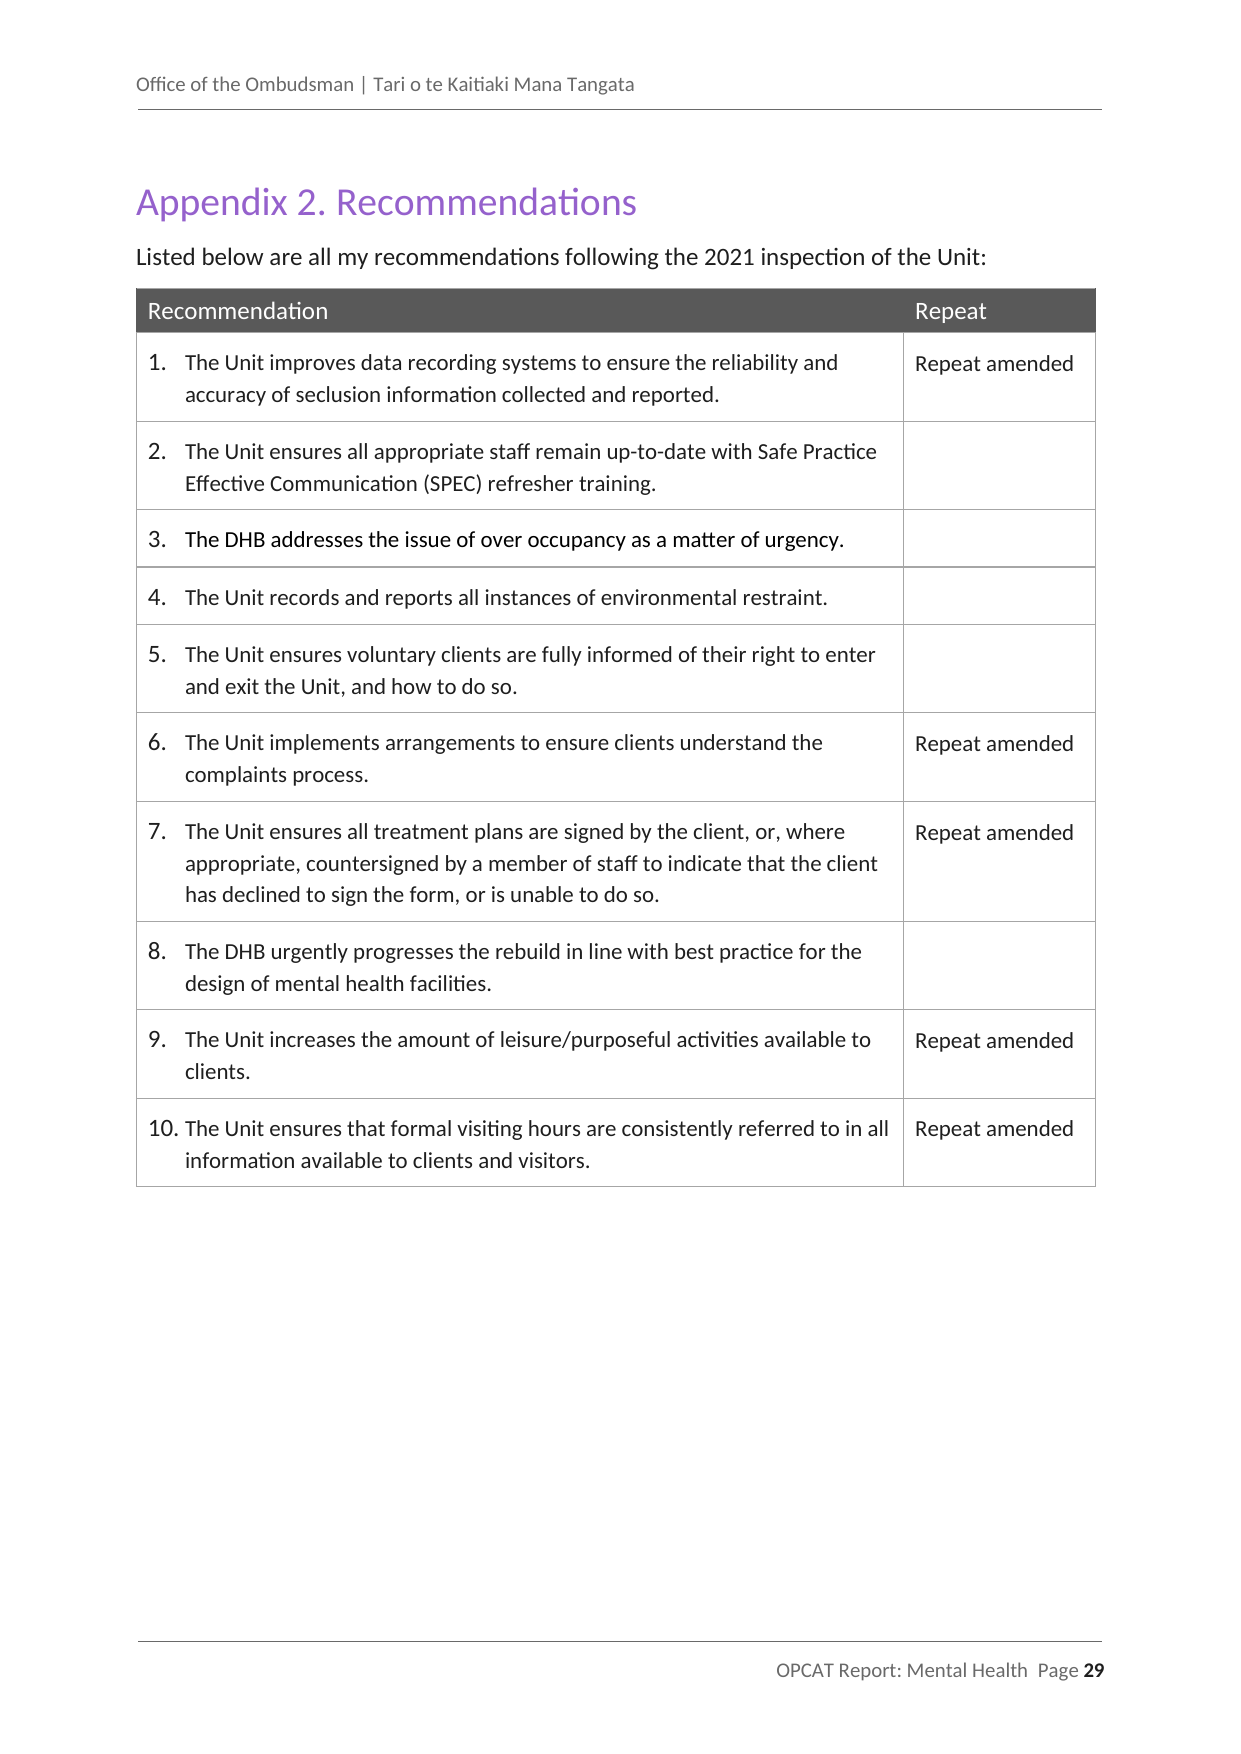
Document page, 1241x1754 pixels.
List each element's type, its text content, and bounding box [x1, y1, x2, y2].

table_cell [904, 510, 1095, 566]
table_cell The Unit records and reports all instances of environmental restraint. [137, 568, 903, 624]
table_cell [904, 422, 1095, 509]
table_cell The Unit improves data recording systems to ensure the reliability and accuracy of seclusion information collected and reported. [137, 333, 903, 421]
table_cell Repeat amended [904, 802, 1095, 921]
table_header Repeat [904, 289, 1095, 332]
table_cell The Unit ensures voluntary clients are fully informed of their right to enter and exit the Unit, and how to do so. [137, 625, 903, 712]
table_cell Repeat amended [904, 1099, 1095, 1186]
subtitle Recommendations [136, 177, 1104, 226]
table_cell The Unit ensures that formal visiting hours are consistently referred to in all information available to clients and visitors. [137, 1099, 903, 1186]
table_cell The Unit increases the amount of leisure/purposeful activities available to clients. [137, 1010, 903, 1098]
table_cell The Unit ensures all treatment plans are signed by the client, or, where appropriate, countersigned by a member of staff to indicate that the client has declined to sign the form, or is unable to do so. [137, 802, 903, 921]
table_cell The Unit implements arrangements to ensure clients understand the complaints process. [137, 713, 903, 801]
table_cell The DHB urgently progresses the rebuild in line with best practice for the design of mental health facilities. [137, 922, 903, 1009]
table_cell Repeat amended [904, 713, 1095, 801]
text Listed below are all my recommendations following the 2021 inspection of the Unit: [136, 240, 1104, 271]
table_cell The DHB addresses the issue of over occupancy as a matter of urgency. [137, 510, 903, 566]
table_header Recommendation [137, 289, 903, 332]
table_cell [904, 568, 1095, 624]
table_cell [904, 922, 1095, 1009]
table_cell Repeat amended [904, 1010, 1095, 1098]
table_cell The Unit ensures all appropriate staff remain up-to-date with Safe Practice Effective Communication (SPEC) refresher training. [137, 422, 903, 509]
table_cell [904, 625, 1095, 712]
table_cell Repeat amended [904, 333, 1095, 421]
